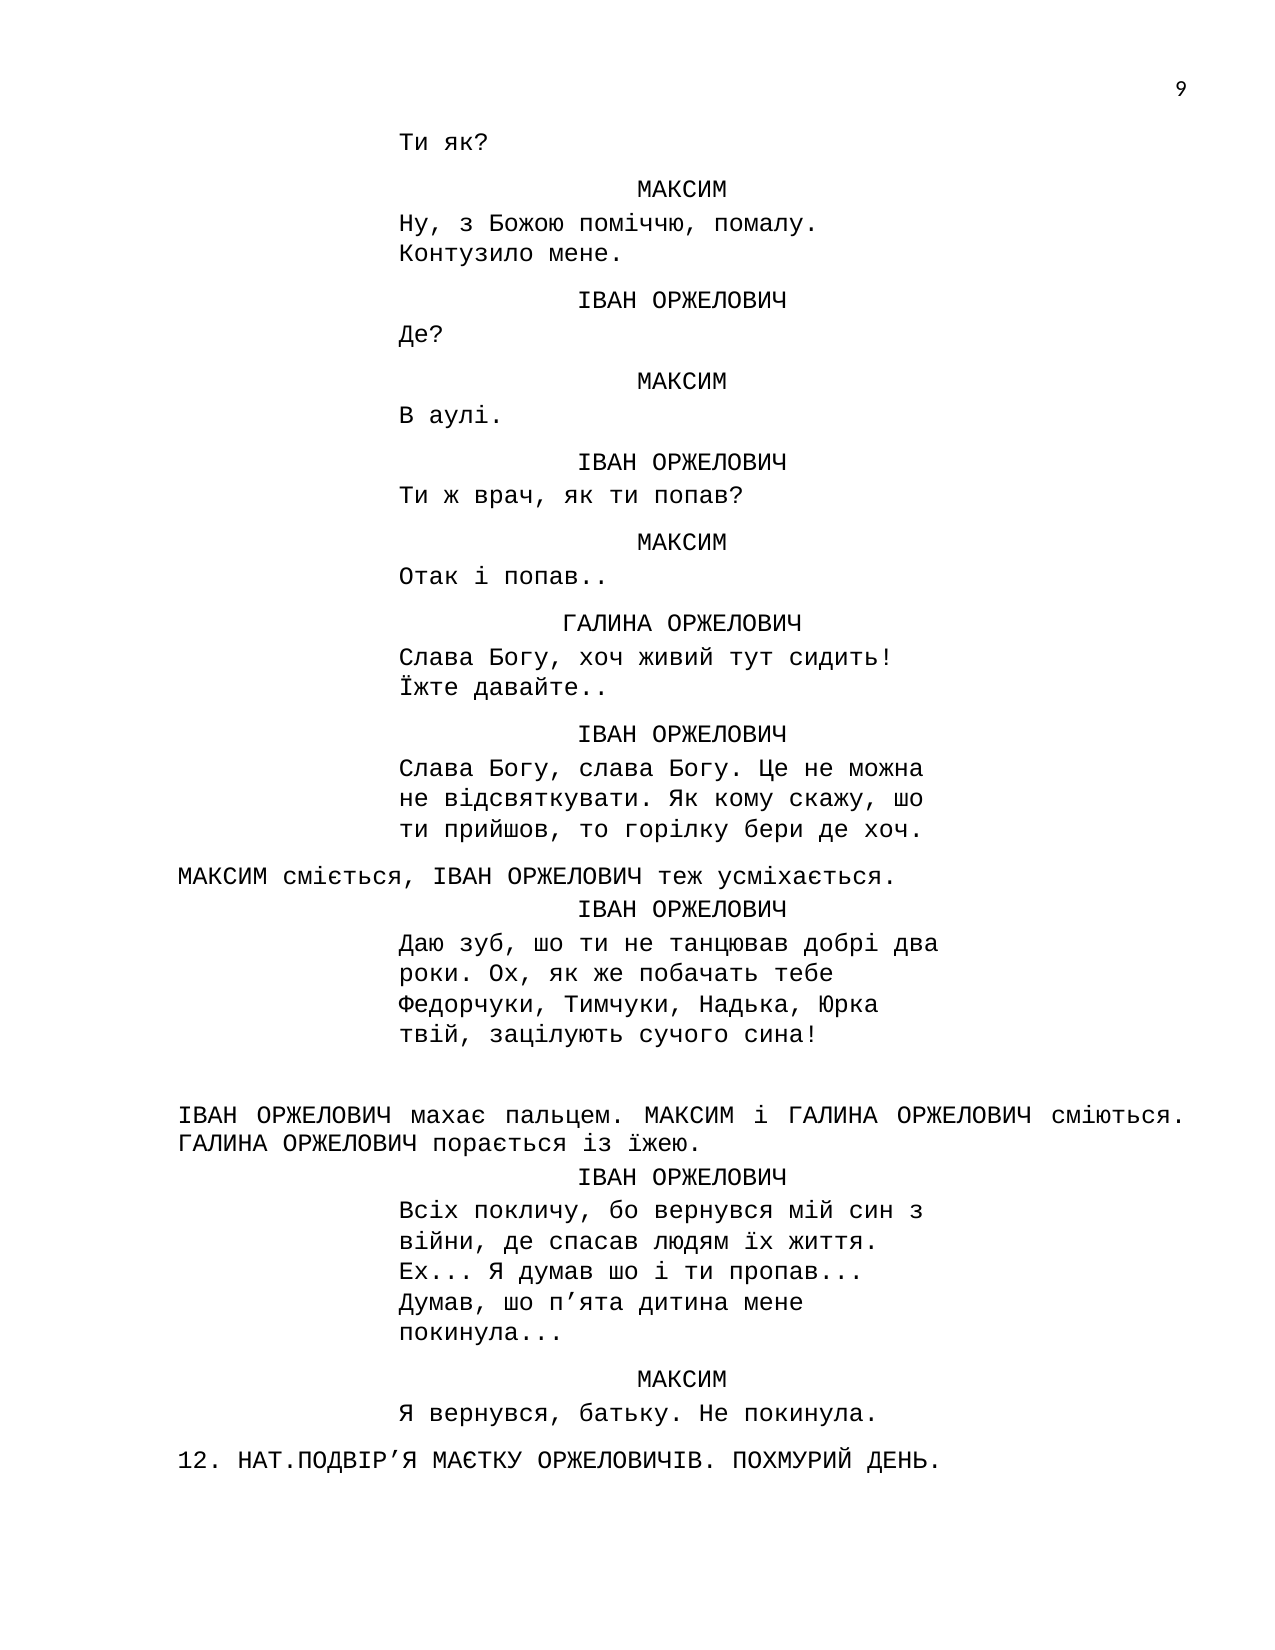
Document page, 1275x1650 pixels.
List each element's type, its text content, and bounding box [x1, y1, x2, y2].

text Даю зуб, шо ти не танцював добрі два роки. Ох, як же побачать тебе Федорчуки, Тимчуки, Надька, Юрка твій, зацілують сучого сина! [399, 930, 965, 1050]
text Всіх покличу, бо вернувся мій син з війни, де спасав людям їх життя. Ех... Я думав шо і ти пропав... Думав, шо п’ята дитина мене покинула... [399, 1198, 965, 1348]
text МАКСИМ [177, 177, 1186, 205]
text Де? [399, 322, 965, 350]
text ІВАН ОРЖЕЛОВИЧ [177, 897, 1186, 925]
text В аулі. [399, 402, 965, 431]
text Слава Богу, хоч живий тут сидить! Їжте давайте.. [399, 644, 965, 703]
text ІВАН ОРЖЕЛОВИЧ [177, 1164, 1186, 1193]
text ІВАН ОРЖЕЛОВИЧ [177, 288, 1186, 316]
text ГАЛИНА ОРЖЕЛОВИЧ [177, 611, 1186, 639]
text Слава Богу, слава Богу. Це не можна не відсвяткувати. Як кому скажу, шо ти прийшов, то горілку бери де хоч. [399, 755, 965, 844]
text МАКСИМ [177, 369, 1186, 397]
text Отак і попав.. [399, 563, 965, 592]
text ІВАН ОРЖЕЛОВИЧ махає пальцем. МАКСИМ і ГАЛИНА ОРЖЕЛОВИЧ сміються. ГАЛИНА ОРЖЕЛОВИЧ порається із їжею. [177, 1102, 1186, 1159]
text МАКСИМ сміється, ІВАН ОРЖЕЛОВИЧ теж усміхається. [177, 863, 1186, 892]
text Ну, з Божою поміччю, помалу. Контузило мене. [399, 210, 965, 269]
text ІВАН ОРЖЕЛОВИЧ [177, 449, 1186, 478]
text ІВАН ОРЖЕЛОВИЧ [177, 722, 1186, 750]
text МАКСИМ [177, 530, 1186, 558]
text Ти як? [399, 130, 965, 158]
text МАКСИМ [177, 1367, 1186, 1395]
text Я вернувся, батьку. Не покинула. [399, 1400, 965, 1429]
text 12. НАТ.подвір’я маєтку оржеловичів. похмурий день. [177, 1448, 1186, 1476]
text Ти ж врач, як ти попав? [399, 483, 965, 511]
